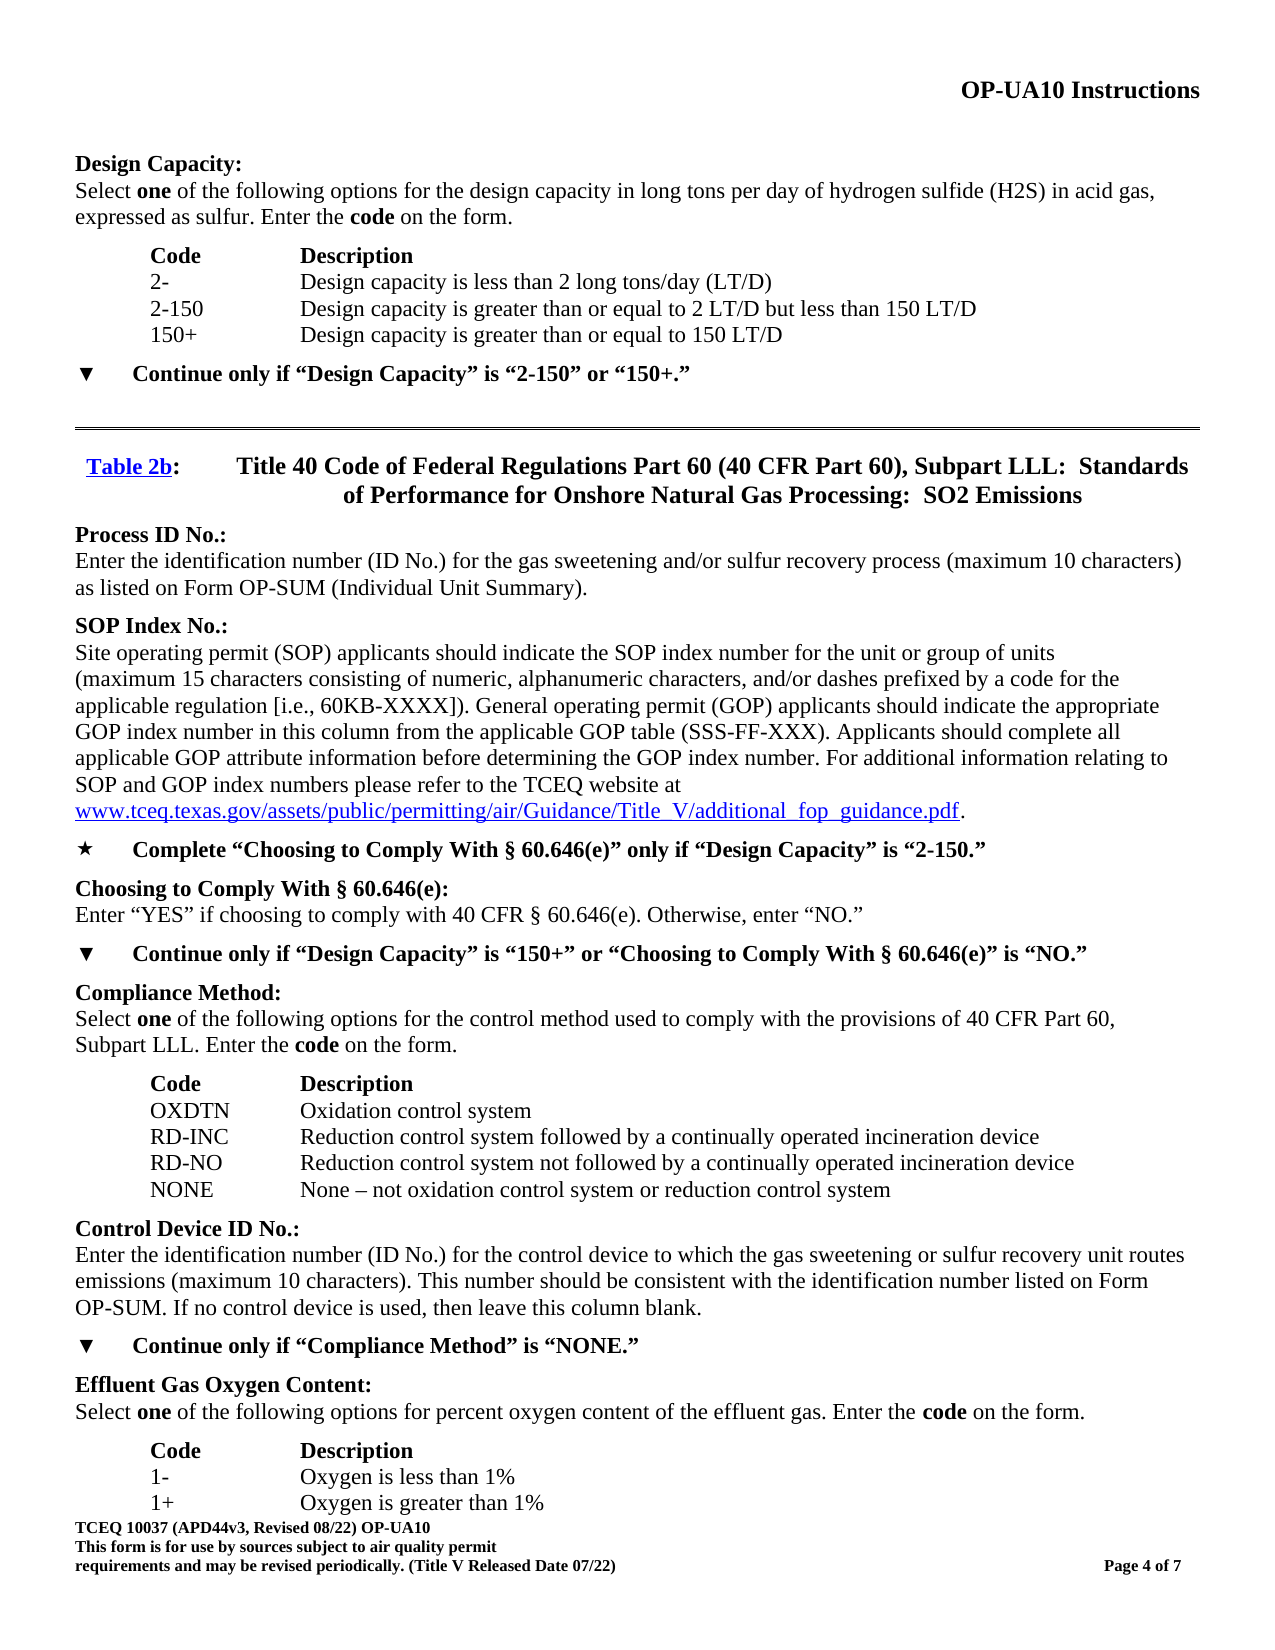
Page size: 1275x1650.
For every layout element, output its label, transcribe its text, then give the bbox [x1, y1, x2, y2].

text Continue only if “Design Capacity” is “150+” or “Choosing to Comply With § 60.646(e)” is “NO.” [75, 940, 1200, 966]
text 150+ Design capacity is greater than or equal to 150 LT/D [150, 321, 1200, 347]
text 1+ Oxygen is greater than 1% [150, 1489, 1200, 1516]
text Continue only if “Compliance Method” is “NONE.” [75, 1333, 1200, 1359]
text Continue only if “Design Capacity” is “2-150” or “150+.” [75, 360, 1200, 386]
text Complete “Choosing to Comply With § 60.646(e)” only if “Design Capacity” is “2-150.” [75, 836, 1200, 862]
text Effluent Gas Oxygen Content: [75, 1371, 1200, 1398]
text Select one of the following options for percent oxygen content of the effluent gas. Enter the code on the form. [75, 1398, 1200, 1424]
text Select one of the following options for the design capacity in long tons per day of hydrogen sulfide (H2S) in acid gas, expressed as sulfur. Enter the code on the form. [75, 177, 1200, 229]
text Enter the identification number (ID No.) for the control device to which the gas sweetening or sulfur recovery unit routes emissions (maximum 10 characters). This number should be consistent with the identification number listed on Form OP-SUM. If no control device is used, then leave this column blank. [75, 1241, 1200, 1320]
text Enter “YES” if choosing to comply with 40 CFR § 60.646(e). Otherwise, enter “NO.” [75, 901, 1200, 927]
text Code Description [150, 242, 1200, 268]
text Design Capacity: [75, 150, 1200, 177]
text NONE None – not oxidation control system or reduction control system [150, 1176, 1200, 1202]
text Control Device ID No.: [75, 1215, 1200, 1241]
text SOP Index No.: [75, 613, 1200, 639]
text Select one of the following options for the control method used to comply with the provisions of 40 CFR Part 60, Subpart LLL. Enter the code on the form. [75, 1005, 1200, 1058]
subtitle Table 2b: Title 40 Code of Federal Regulations Part 60 (40 CFR Part 60), Subpart LLL: Standards of Performance for Onshore Natural Gas Processing: SO2 Emissions [75, 451, 1200, 508]
text Compliance Method: [75, 979, 1200, 1005]
text Code Description [150, 1070, 1200, 1097]
text 1- Oxygen is less than 1% [150, 1463, 1200, 1489]
text Choosing to Comply With § 60.646(e): [75, 875, 1200, 901]
text RD-NO Reduction control system not followed by a continually operated incineration device [150, 1149, 1200, 1176]
text Process ID No.: [75, 521, 1200, 547]
text Code Description [150, 1437, 1200, 1463]
text 2- Design capacity is less than 2 long tons/day (LT/D) [150, 268, 1200, 294]
text Enter the identification number (ID No.) for the gas sweetening and/or sulfur recovery process (maximum 10 characters) as listed on Form OP-SUM (Individual Unit Summary). [75, 547, 1200, 600]
text RD-INC Reduction control system followed by a continually operated incineration device [150, 1123, 1200, 1149]
text 2-150 Design capacity is greater than or equal to 2 LT/D but less than 150 LT/D [150, 294, 1200, 321]
text OXDTN Oxidation control system [150, 1097, 1200, 1123]
text Site operating permit (SOP) applicants should indicate the SOP index number for the unit or group of units (maximum 15 characters consisting of numeric, alphanumeric characters, and/or dashes prefixed by a code for the applicable regulation [i.e., 60KB-XXXX]). General operating permit (GOP) applicants should indicate the appropriate GOP index number in this column from the applicable GOP table (SSS-FF-XXX). Applicants should complete all applicable GOP attribute information before determining the GOP index number. For additional information relating to SOP and GOP index numbers please refer to the TCEQ website at www.tceq.texas.gov/assets/public/permitting/air/Guidance/Title_V/additional_fop_guidance.pdf. [75, 639, 1200, 823]
